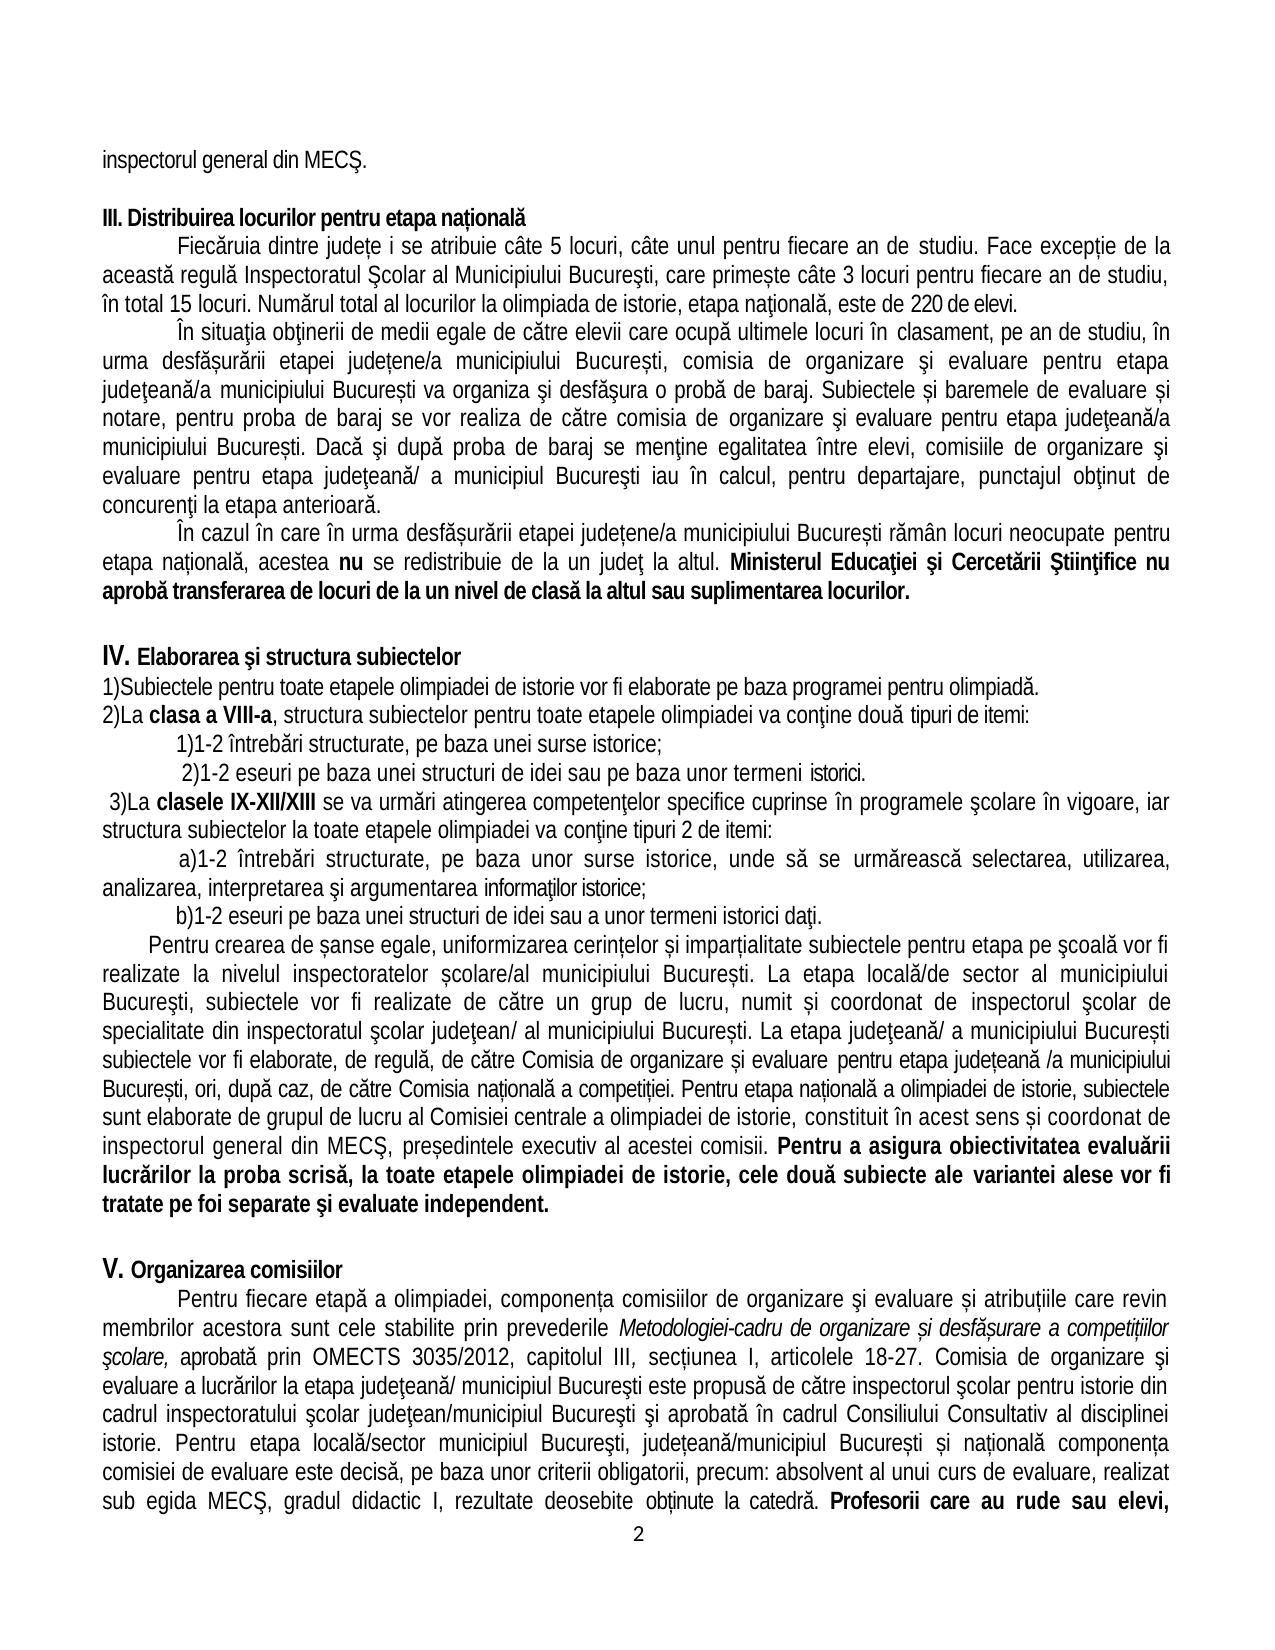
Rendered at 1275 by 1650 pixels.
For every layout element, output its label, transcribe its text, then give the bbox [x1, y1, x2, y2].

text b)1-2 eseuri pe baza unei structuri de idei sau a unor termeni istorici daţi. [109, 902, 1151, 930]
text 2)1-2 eseuri pe baza unei structuri de idei sau pe baza unor termeni istorici. [181, 758, 1171, 787]
text V. Organizarea comisiilor [102, 1251, 641, 1285]
text IV. Elaborarea şi structura subiectelor [102, 639, 624, 672]
picture [0, 0, 1275, 1650]
text În situaţia obţinerii de medii egale de către elevii care ocupă ultimele locuri în clasament, pe an de studiu, în urma desfășurării etapei județene/a municipiului București, comisia de organizare şi evaluare pentru etapa judeţeană/a municipiului București va organiza şi desfăşura o probă de baraj. Subiectele și baremele de evaluare și notare, pentru proba de baraj se vor realiza de către comisia de organizare şi evaluare pentru etapa judeţeană/a municipiului București. Dacă şi după proba de baraj se menţine egalitatea între elevi, comisiile de organizare şi evaluare pentru etapa judeţeană/ a municipiul Bucureşti iau în calcul, pentru departajare, punctajul obţinut de concurenţi la etapa anterioară. [102, 318, 1170, 519]
text 1)1-2 întrebări structurate, pe baza unei surse istorice; [176, 730, 968, 758]
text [102, 1285, 1169, 1515]
text 2)La clasa a VIII-a, structura subiectelor pentru toate etapele olimpiadei va conţine două tipuri de itemi: [102, 701, 1171, 730]
text 3)La clasele IX-XII/XIII se va urmări atingerea competenţelor specifice cuprinse în programele şcolare în vigoare, iar structura subiectelor la toate etapele olimpiadei va conţine tipuri 2 de itemi: [102, 787, 1171, 844]
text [102, 146, 1171, 174]
text a)1-2 întrebări structurate, pe baza unor surse istorice, unde să se urmărească selectarea, utilizarea, analizarea, interpretarea şi argumentarea informaţilor istorice; [102, 844, 1171, 902]
text Fiecăruia dintre județe i se atribuie câte 5 locuri, câte unul pentru fiecare an de studiu. Face excepție de la această regulă Inspectoratul Şcolar al Municipiului Bucureşti, care primește câte 3 locuri pentru fiecare an de studiu, în total 15 locuri. Numărul total al locurilor la olimpiada de istorie, etapa naţională, este de 220 de elevi. [102, 232, 1171, 318]
text În cazul în care în urma desfășurării etapei județene/a municipiului București rămân locuri neocupate pentru etapa națională, acestea nu se redistribuie de la un judeţ la altul. Ministerul Educaţiei şi Cercetării Ştiinţifice nu aprobă transferarea de locuri de la un nivel de clasă la altul sau suplimentarea locurilor. [102, 519, 1170, 605]
text Pentru crearea de șanse egale, uniformizarea cerințelor și imparțialitate subiectele pentru etapa pe şcoală vor fi realizate la nivelul inspectoratelor școlare/al municipiului București. La etapa locală/de sector al municipiului Bucureşti, subiectele vor fi realizate de către un grup de lucru, numit și coordonat de inspectorul şcolar de specialitate din inspectoratul şcolar judeţean/ al municipiului București. La etapa judeţeană/ a municipiului București subiectele vor fi elaborate, de regulă, de către Comisia de organizare și evaluare pentru etapa județeană /a municipiului București, ori, după caz, de către Comisia națională a competiției. Pentru etapa națională a olimpiadei de istorie, subiectele sunt elaborate de grupul de lucru al Comisiei centrale a olimpiadei de istorie, constituit în acest sens și coordonat de inspectorul general din MECŞ, președintele executiv al acestei comisii. Pentru a asigura obiectivitatea evaluării lucrărilor la proba scrisă, la toate etapele olimpiadei de istorie, cele două subiecte ale variantei alese vor fi tratate pe foi separate şi evaluate independent. [102, 930, 1171, 1218]
text 1)Subiectele pentru toate etapele olimpiadei de istorie vor fi elaborate pe baza programei pentru olimpiadă. [102, 672, 1180, 701]
text III. Distribuirea locurilor pentru etapa națională [102, 203, 904, 232]
